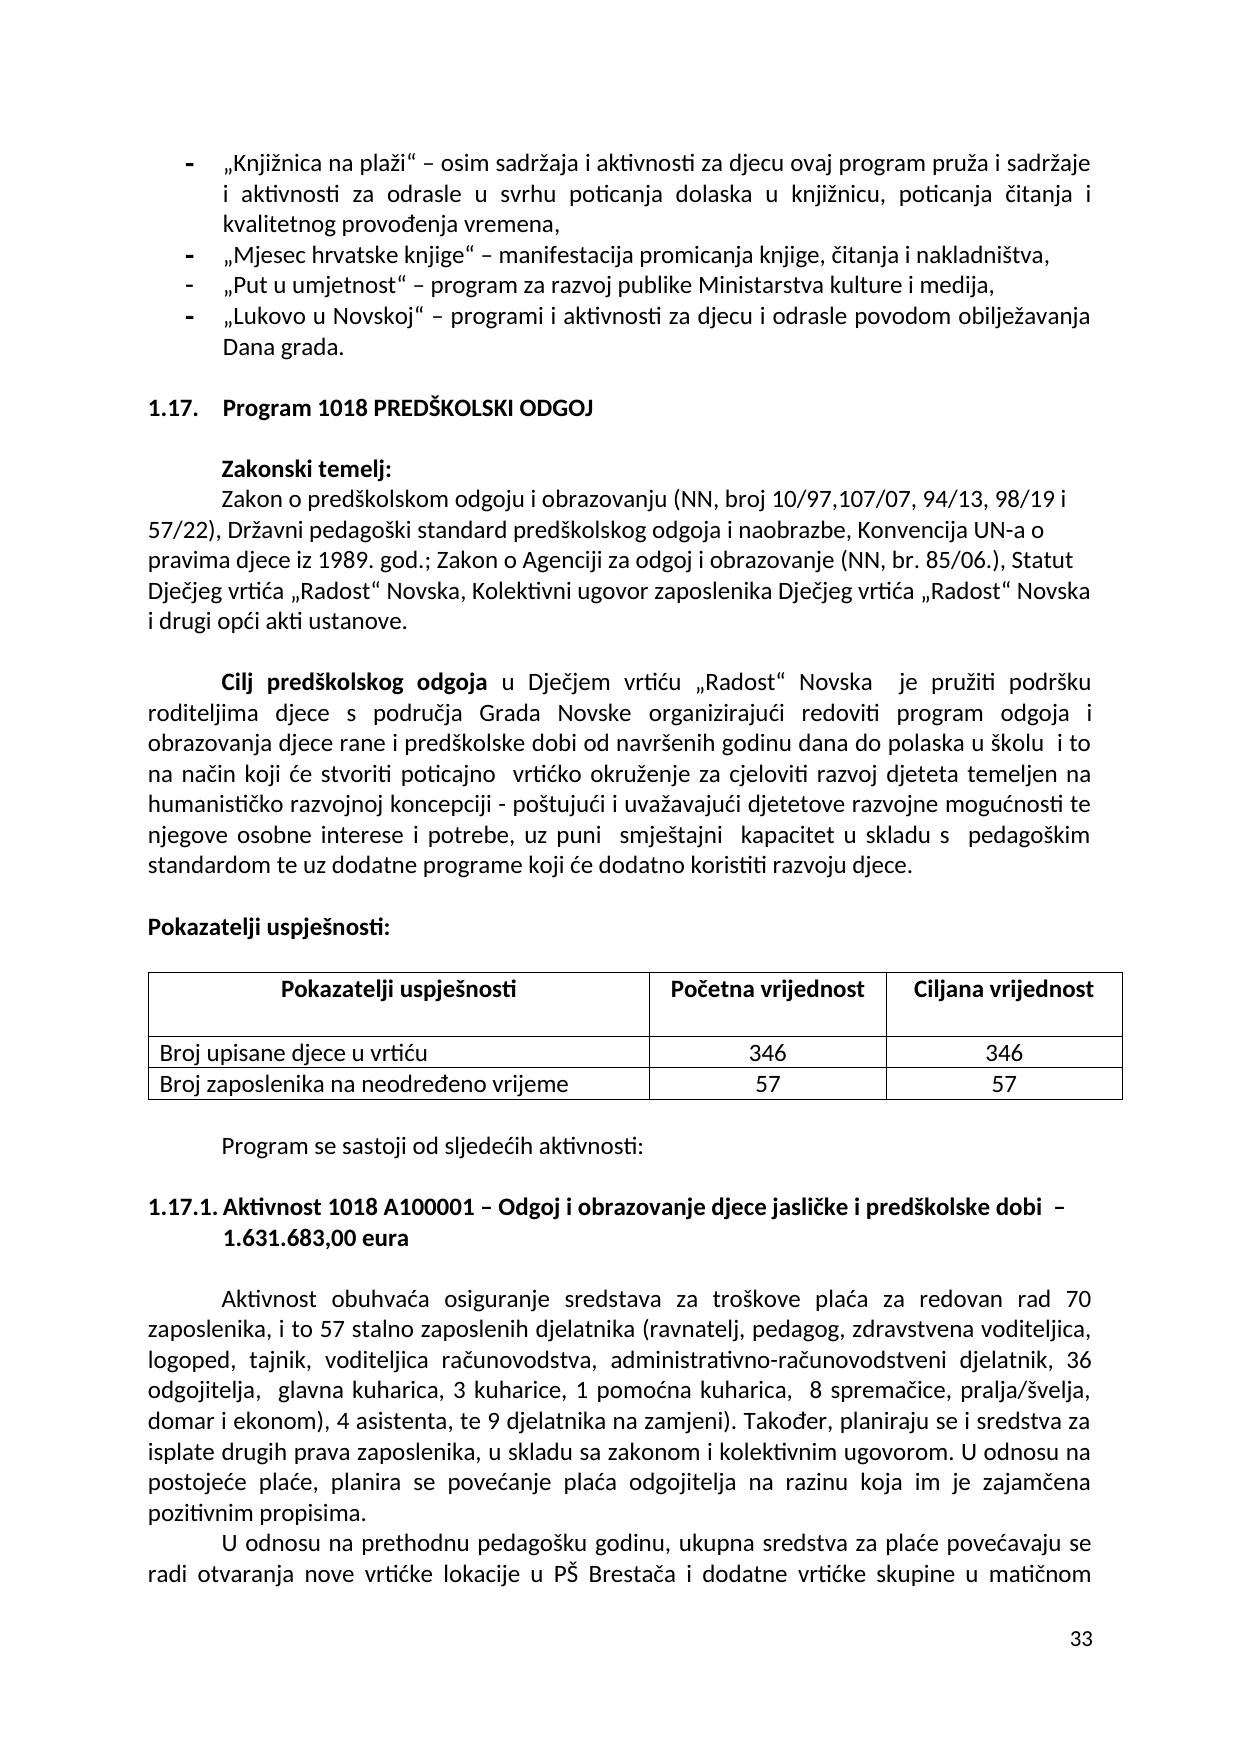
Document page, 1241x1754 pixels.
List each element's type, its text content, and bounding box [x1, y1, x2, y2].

text Zakon o predškolskom odgoju i obrazovanju (NN, broj 10/97,107/07, 94/13, 98/19 i 57/22), Državni pedagoški standard predškolskog odgoja i naobrazbe, Konvencija UN-a o pravima djece iz 1989. god.; Zakon o Agenciji za odgoj i obrazovanje (NN, br. 85/06.), Statut Dječjeg vrtića „Radost“ Novska, Kolektivni ugovor zaposlenika Dječjeg vrtića „Radost“ Novska i drugi opći akti ustanove. [148, 483, 1093, 636]
table_cell 346 [650, 1037, 886, 1067]
table_cell Broj zaposlenika na neodređeno vrijeme [149, 1068, 649, 1099]
table_header Ciljana vrijednost [887, 973, 1122, 1036]
table_cell 57 [887, 1068, 1122, 1099]
table_cell 57 [650, 1068, 886, 1099]
table_header Pokazatelji uspješnosti [149, 973, 649, 1036]
table_cell Broj upisane djece u vrtiću [149, 1037, 649, 1067]
list Program 1018 PREDŠKOLSKI ODGOJ [148, 392, 1093, 422]
list Aktivnost 1018 A100001 – Odgoj i obrazovanje djece jasličke i predškolske dobi – 1.631.683,00 eura [148, 1191, 1093, 1252]
table_header Početna vrijednost [650, 973, 886, 1036]
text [148, 1527, 1093, 1588]
table_cell 346 [887, 1037, 1122, 1067]
text Pokazatelji uspješnosti: [148, 911, 1093, 941]
text Cilj predškolskog odgoja u Dječjem vrtiću „Radost“ Novska je pružiti podršku roditeljima djece s područja Grada Novske organizirajući redoviti program odgoja i obrazovanja djece rane i predškolske dobi od navršenih godinu dana do polaska u školu i to na način koji će stvoriti poticajno vrtićko okruženje za cjeloviti razvoj djeteta temeljen na humanističko razvojnoj koncepciji - poštujući i uvažavajući djetetove razvojne mogućnosti te njegove osobne interese i potrebe, uz puni smještajni kapacitet u skladu s pedagoškim standardom te uz dodatne programe koji će dodatno koristiti razvoju djece. [148, 666, 1093, 880]
list „Lukovo u Novskoj“ – programi i aktivnosti za djecu i odrasle povodom obilježavanja Dana grada. [185, 300, 1093, 361]
list „Put u umjetnost“ – program za razvoj publike Ministarstva kulture i medija, [185, 270, 1093, 300]
text Aktivnost obuhvaća osiguranje sredstava za troškove plaća za redovan rad 70 zaposlenika, i to 57 stalno zaposlenih djelatnika (ravnatelj, pedagog, zdravstvena voditeljica, logoped, tajnik, voditeljica računovodstva, administrativno-računovodstveni djelatnik, 36 odgojitelja, glavna kuharica, 3 kuharice, 1 pomoćna kuharica, 8 spremačice, pralja/švelja, domar i ekonom), 4 asistenta, te 9 djelatnika na zamjeni). Također, planiraju se i sredstva za isplate drugih prava zaposlenika, u skladu sa zakonom i kolektivnim ugovorom. U odnosu na postojeće plaće, planira se povećanje plaća odgojitelja na razinu koja im je zajamčena pozitivnim propisima. [148, 1283, 1093, 1527]
text Program se sastoji od sljedećih aktivnosti: [148, 1130, 1093, 1161]
list „Mjesec hrvatske knjige“ – manifestacija promicanja knjige, čitanja i nakladništva, [185, 239, 1093, 270]
text Zakonski temelj: [148, 453, 1093, 483]
list „Knjižnica na plaži“ – osim sadržaja i aktivnosti za djecu ovaj program pruža i sadržaje i aktivnosti za odrasle u svrhu poticanja dolaska u knjižnicu, poticanja čitanja i kvalitetnog provođenja vremena, [185, 148, 1093, 239]
